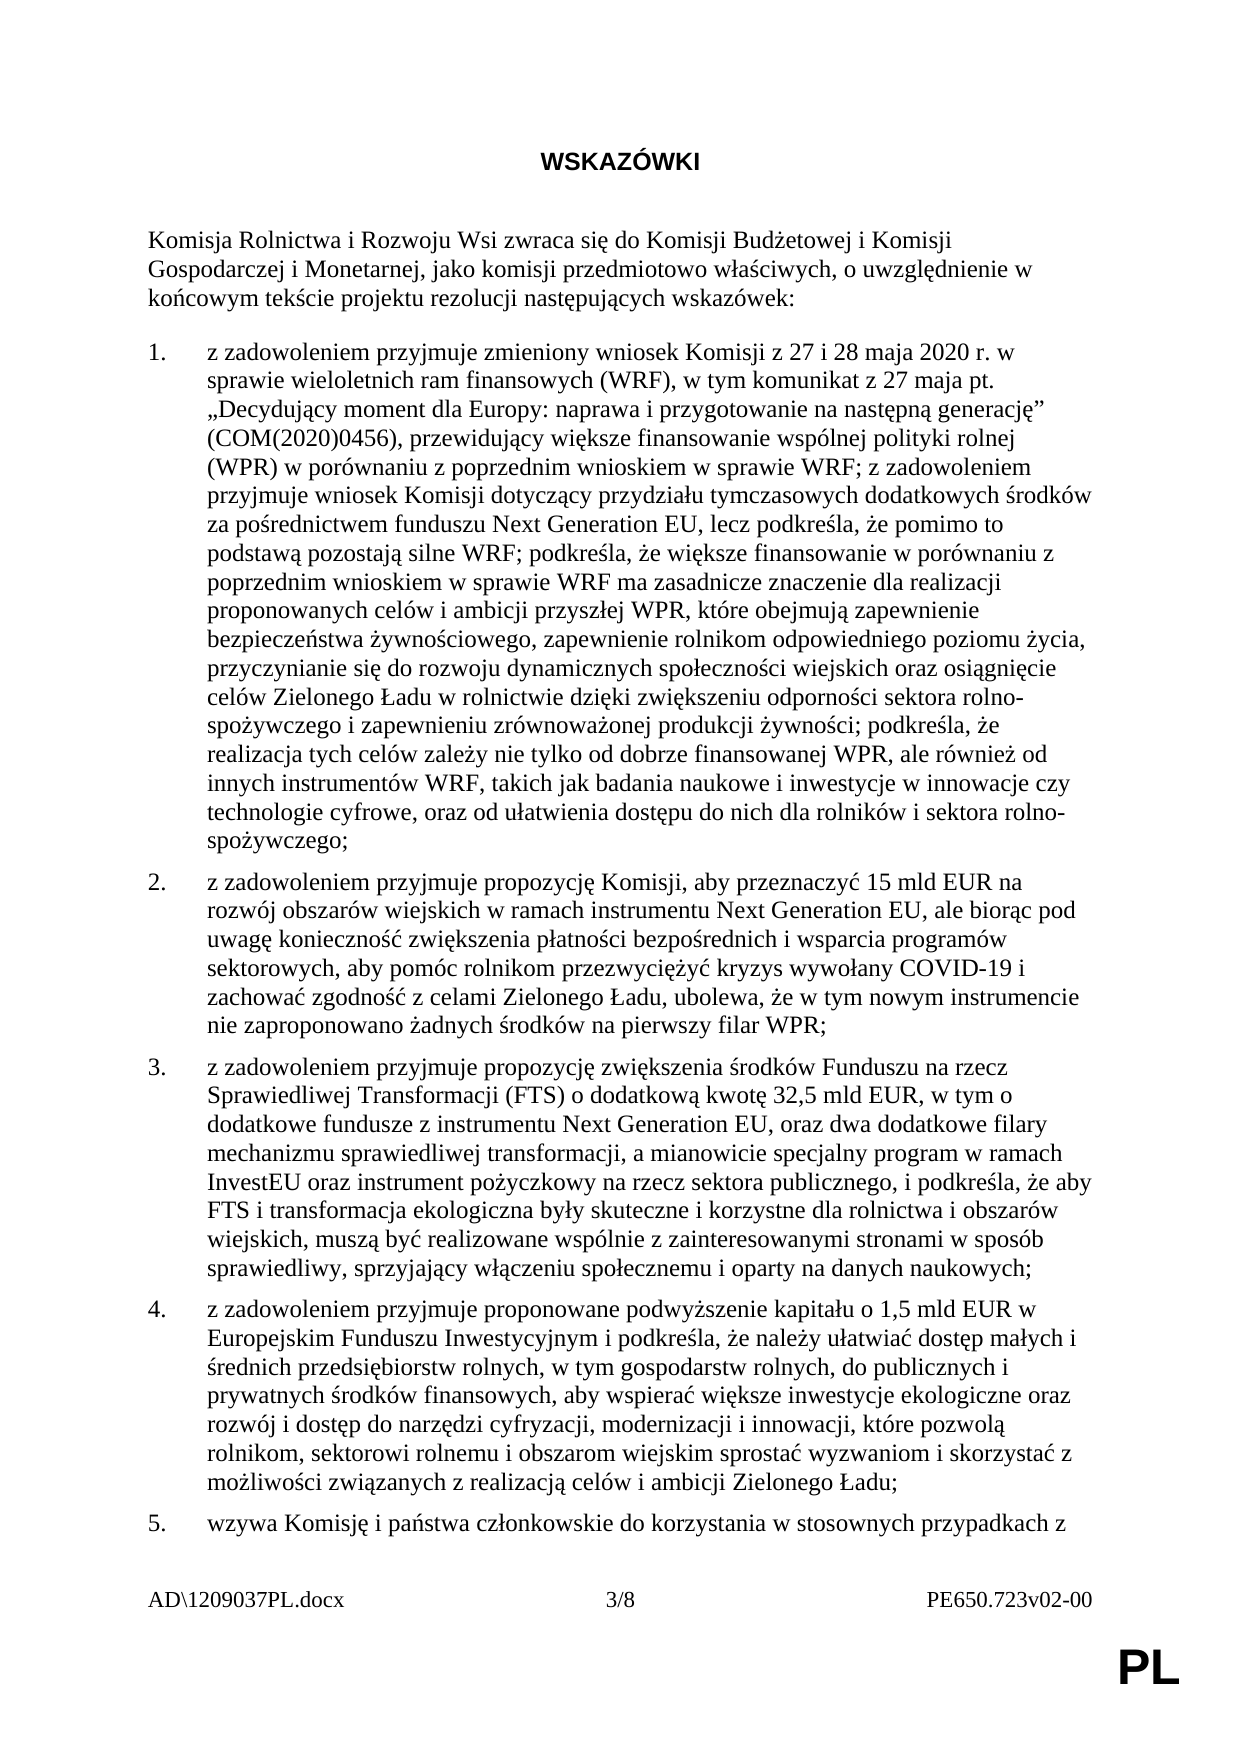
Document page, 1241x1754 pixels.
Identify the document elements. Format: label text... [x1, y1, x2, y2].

text 2. z zadowoleniem przyjmuje propozycję Komisji, aby przeznaczyć 15 mld EUR na rozwój obszarów wiejskich w ramach instrumentu Next Generation EU, ale biorąc pod uwagę konieczność zwiększenia płatności bezpośrednich i wsparcia programów sektorowych, aby pomóc rolnikom przezwyciężyć kryzys wywołany COVID-19 i zachować zgodność z celami Zielonego Ładu, ubolewa, że w tym nowym instrumencie nie zaproponowano żadnych środków na pierwszy filar WPR; [148, 867, 1092, 1039]
text 4. z zadowoleniem przyjmuje proponowane podwyższenie kapitału o 1,5 mld EUR w Europejskim Funduszu Inwestycyjnym i podkreśla, że należy ułatwiać dostęp małych i średnich przedsiębiorstw rolnych, w tym gospodarstw rolnych, do publicznych i prywatnych środków finansowych, aby wspierać większe inwestycje ekologiczne oraz rozwój i dostęp do narzędzi cyfryzacji, modernizacji i innowacji, które pozwolą rolnikom, sektorowi rolnemu i obszarom wiejskim sprostać wyzwaniom i skorzystać z możliwości związanych z realizacją celów i ambicji Zielonego Ładu; [148, 1294, 1092, 1496]
text Komisja Rolnictwa i Rozwoju Wsi zwraca się do Komisji Budżetowej i Komisji Gospodarczej i Monetarnej, jako komisji przedmiotowo właściwych, o uwzględnienie w końcowym tekście projektu rezolucji następujących wskazówek: [148, 226, 1092, 312]
text 3. z zadowoleniem przyjmuje propozycję zwiększenia środków Funduszu na rzecz Sprawiedliwej Transformacji (FTS) o dodatkową kwotę 32,5 mld EUR, w tym o dodatkowe fundusze z instrumentu Next Generation EU, oraz dwa dodatkowe filary mechanizmu sprawiedliwej transformacji, a mianowicie specjalny program w ramach InvestEU oraz instrument pożyczkowy na rzecz sektora publicznego, i podkreśla, że aby FTS i transformacja ekologiczna były skuteczne i korzystne dla rolnictwa i obszarów wiejskich, muszą być realizowane wspólnie z zainteresowanymi stronami w sposób sprawiedliwy, sprzyjający włączeniu społecznemu i oparty na danych naukowych; [148, 1052, 1092, 1282]
subtitle WSKAZÓWKI [148, 147, 1092, 176]
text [148, 1508, 1092, 1537]
text 1. z zadowoleniem przyjmuje zmieniony wniosek Komisji z 27 i 28 maja 2020 r. w sprawie wieloletnich ram finansowych (WRF), w tym komunikat z 27 maja pt. „Decydujący moment dla Europy: naprawa i przygotowanie na następną generację” (COM(2020)0456), przewidujący większe finansowanie wspólnej polityki rolnej (WPR) w porównaniu z poprzednim wnioskiem w sprawie WRF; z zadowoleniem przyjmuje wniosek Komisji dotyczący przydziału tymczasowych dodatkowych środków za pośrednictwem funduszu Next Generation EU, lecz podkreśla, że pomimo to podstawą pozostają silne WRF; podkreśla, że większe finansowanie w porównaniu z poprzednim wnioskiem w sprawie WRF ma zasadnicze znaczenie dla realizacji proponowanych celów i ambicji przyszłej WPR, które obejmują zapewnienie bezpieczeństwa żywnościowego, zapewnienie rolnikom odpowiedniego poziomu życia, przyczynianie się do rozwoju dynamicznych społeczności wiejskich oraz osiągnięcie celów Zielonego Ładu w rolnictwie dzięki zwiększeniu odporności sektora rolno-spożywczego i zapewnieniu zrównoważonej produkcji żywności; podkreśla, że realizacja tych celów zależy nie tylko od dobrze finansowanej WPR, ale również od innych instrumentów WRF, takich jak badania naukowe i inwestycje w innowacje czy technologie cyfrowe, oraz od ułatwienia dostępu do nich dla rolników i sektora rolno-spożywczego; [148, 337, 1092, 854]
